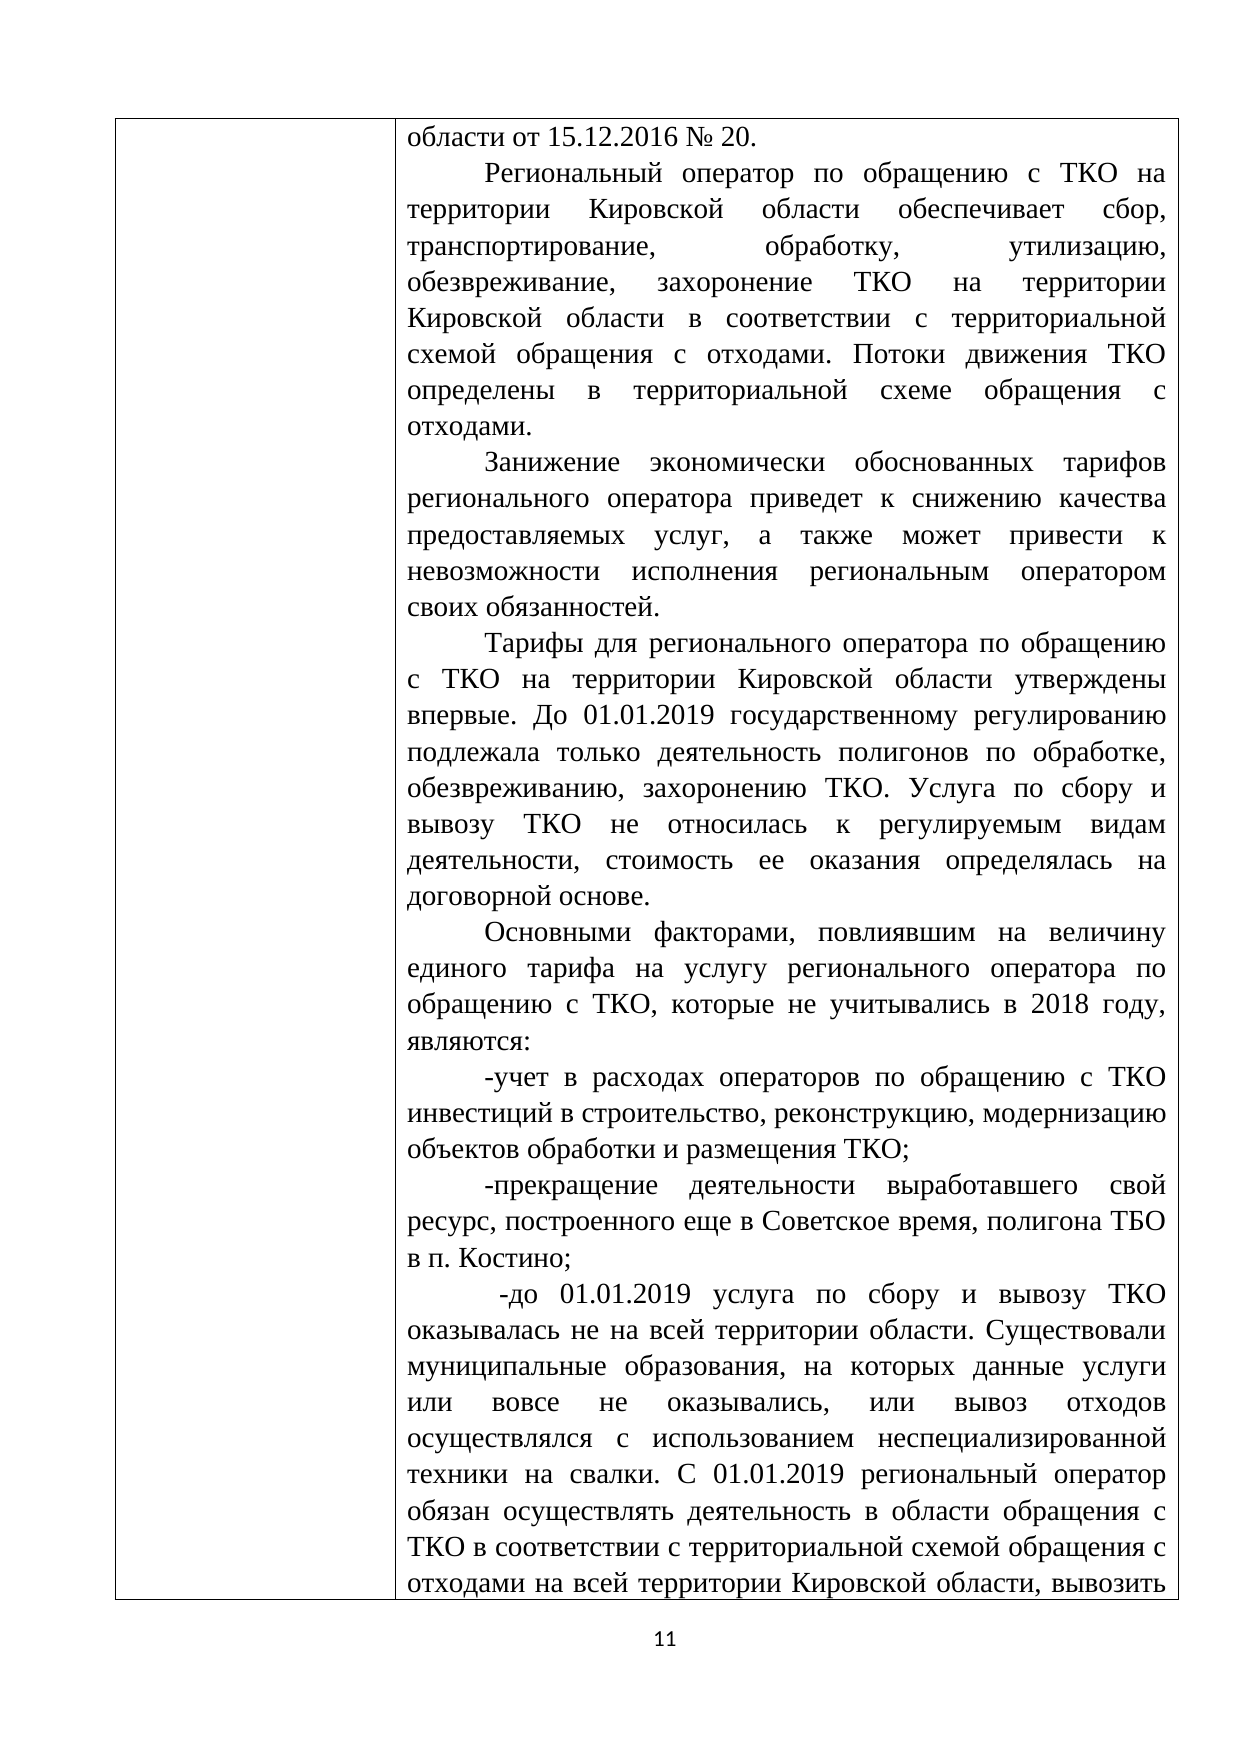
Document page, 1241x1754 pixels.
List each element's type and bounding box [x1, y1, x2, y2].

table_cell [116, 119, 395, 1598]
table_cell [396, 119, 1178, 1598]
